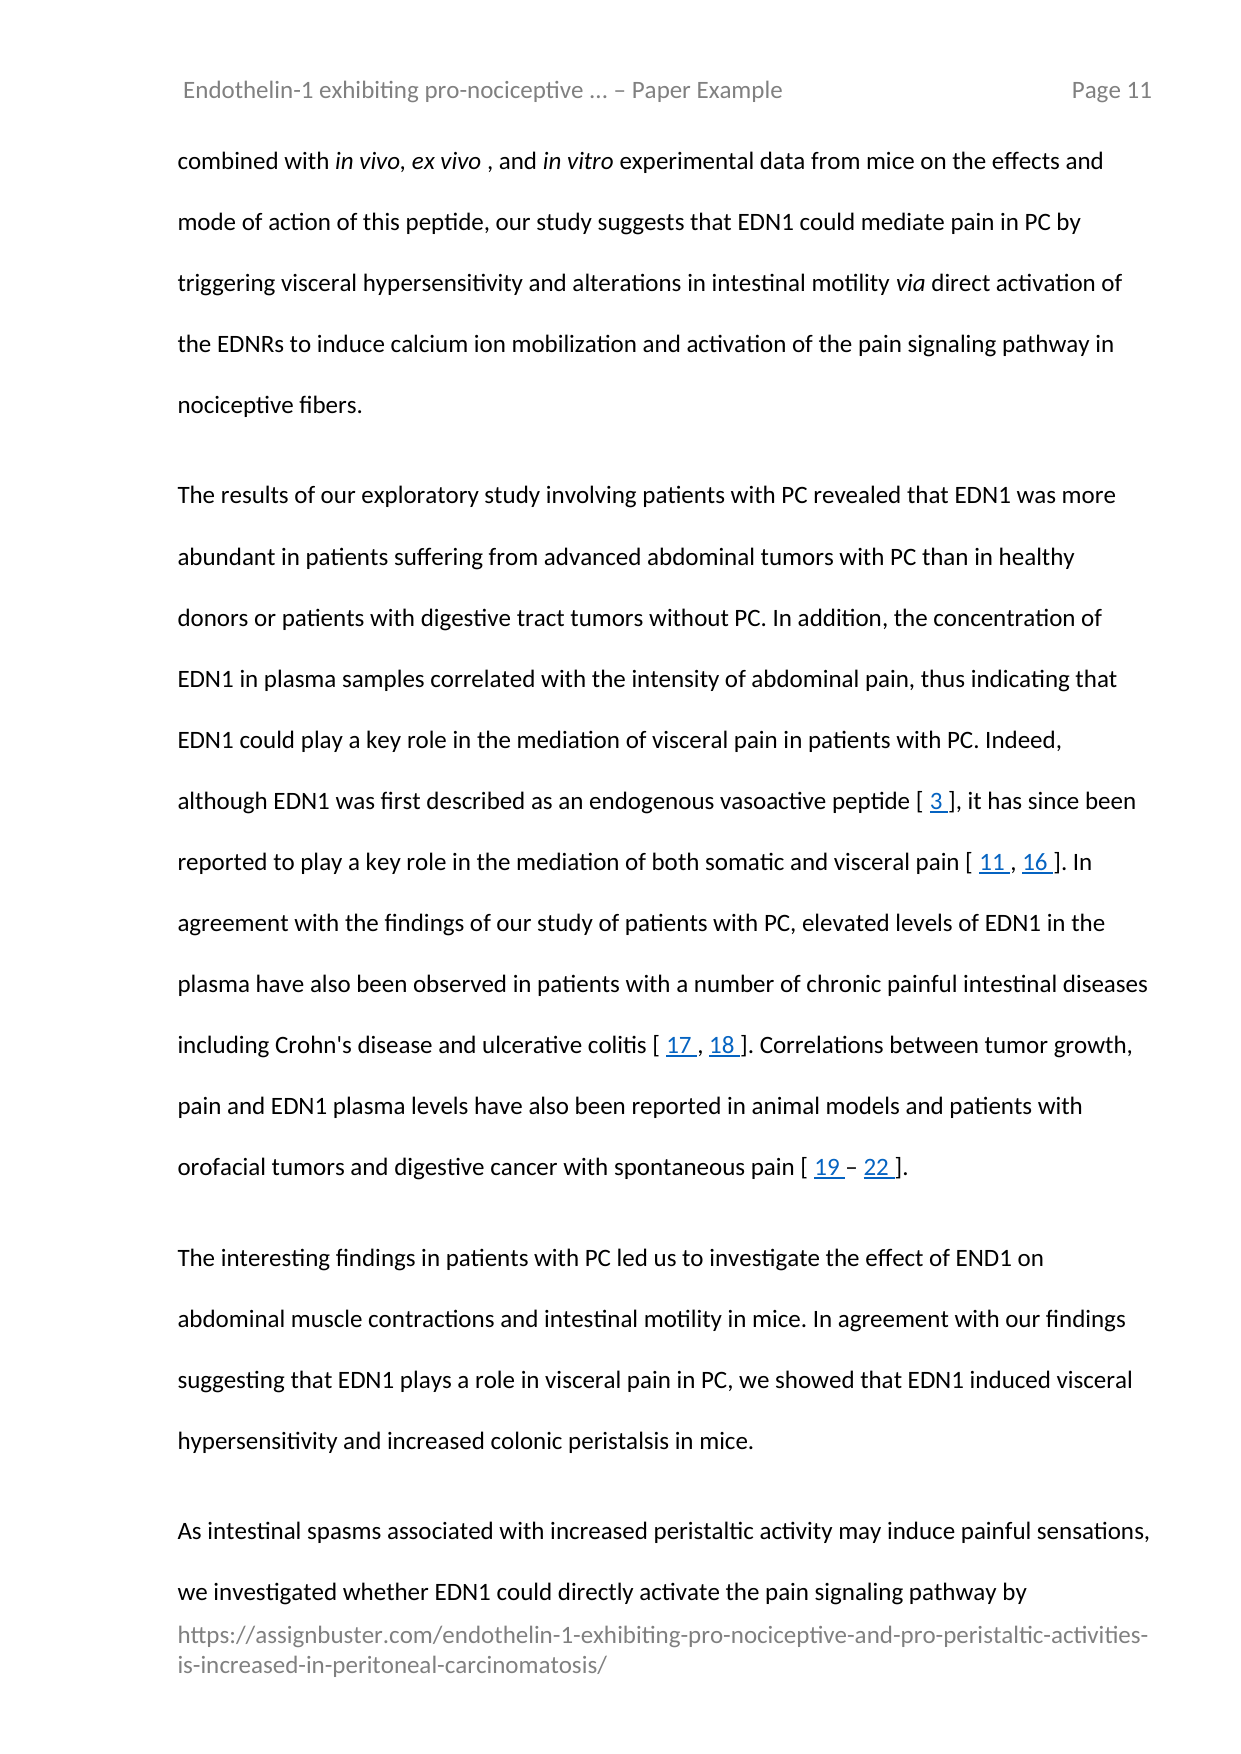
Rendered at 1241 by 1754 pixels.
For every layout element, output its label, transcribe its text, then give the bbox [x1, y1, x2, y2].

text The interesting findings in patients with PC led us to investigate the effect of END1 on abdominal muscle contractions and intestinal motility in mice. In agreement with our findings suggesting that EDN1 plays a role in visceral pain in PC, we showed that EDN1 induced visceral hypersensitivity and increased colonic peristalsis in mice. [177, 1242, 1152, 1455]
text The results of our exploratory study involving patients with PC revealed that EDN1 was more abundant in patients suffering from advanced abdominal tumors with PC than in healthy donors or patients with digestive tract tumors without PC. In addition, the concentration of EDN1 in plasma samples correlated with the intensity of abdominal pain, thus indicating that EDN1 could play a key role in the mediation of visceral pain in patients with PC. Indeed, although EDN1 was first described as an endogenous vasoactive peptide [ 3 ], it has since been reported to play a key role in the mediation of both somatic and visceral pain [ 11 , 16 ]. In agreement with the findings of our study of patients with PC, elevated levels of EDN1 in the plasma have also been observed in patients with a number of chronic painful intestinal diseases including Crohn's disease and ulcerative colitis [ 17 , 18 ]. Correlations between tumor growth, pain and EDN1 plasma levels have also been reported in animal models and patients with orofacial tumors and digestive cancer with spontaneous pain [ 19 – 22 ]. [177, 480, 1152, 1182]
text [177, 1515, 1152, 1607]
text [177, 145, 1152, 420]
